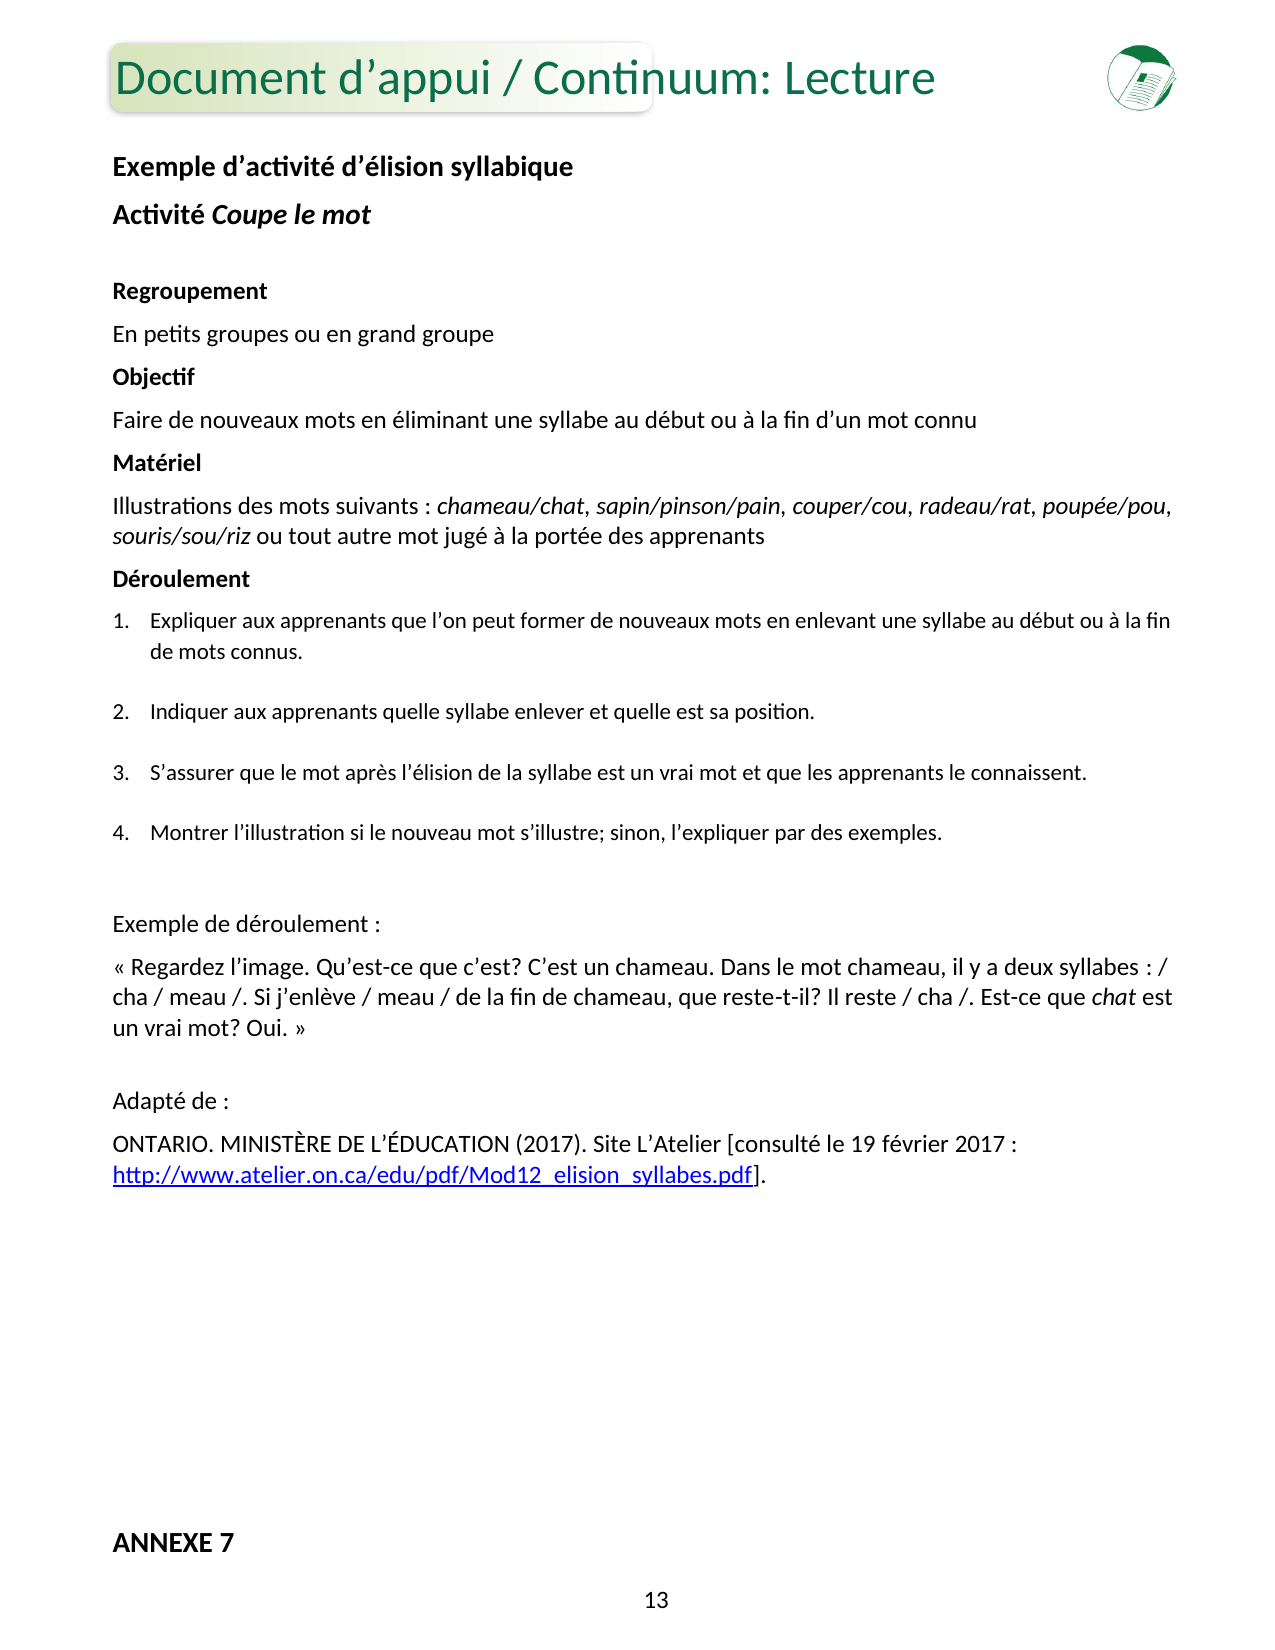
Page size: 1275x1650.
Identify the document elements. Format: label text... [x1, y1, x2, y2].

list Montrer l’illustration si le nouveau mot s’illustre; sinon, l’expliquer par des exemples. [112, 818, 1200, 846]
text Exemple de déroulement : [112, 908, 1200, 938]
text Faire de nouveaux mots en éliminant une syllabe au début ou à la fin d’un mot connu [112, 404, 1200, 434]
text Déroulement [112, 563, 1200, 594]
text Exemple d’activité d’élision syllabique [112, 148, 1200, 184]
text Regroupement [112, 275, 1200, 305]
list Indiquer aux apprenants quelle syllabe enlever et quelle est sa position. [112, 697, 1200, 725]
list Expliquer aux apprenants que l’on peut former de nouveaux mots en enlevant une syllabe au début ou à la fin de mots connus. [112, 607, 1200, 665]
list S’assurer que le mot après l’élision de la syllabe est un vrai mot et que les apprenants le connaissent. [112, 758, 1200, 786]
text Adapté de : [112, 1086, 1200, 1116]
text Activité Coupe le mot [112, 196, 1200, 262]
text ANNEXE 7 [112, 1524, 1200, 1559]
text Matériel [112, 447, 1200, 477]
text Illustrations des mots suivants : chameau/chat, sapin/pinson/pain, couper/cou, radeau/rat, poupée/pou, souris/sou/riz ou tout autre mot jugé à la portée des apprenants [112, 490, 1200, 551]
picture [1100, 35, 1183, 118]
text En petits groupes ou en grand groupe [112, 318, 1200, 348]
text « Regardez l’image. Qu’est-ce que c’est? C’est un chameau. Dans le mot chameau, il y a deux syllabes : / cha / meau /. Si j’enlève / meau / de la fin de chameau, que reste-t-il? Il reste / cha /. Est-ce que chat est un vrai mot? Oui. » [112, 951, 1200, 1073]
text Objectif [112, 361, 1200, 391]
text ONTARIO. MINISTÈRE DE L’ÉDUCATION (2017). Site L’Atelier [consulté le 19 février 2017 : http://www.atelier.on.ca/edu/pdf/Mod12_elision_syllabes.pdf]. [112, 1128, 1200, 1189]
